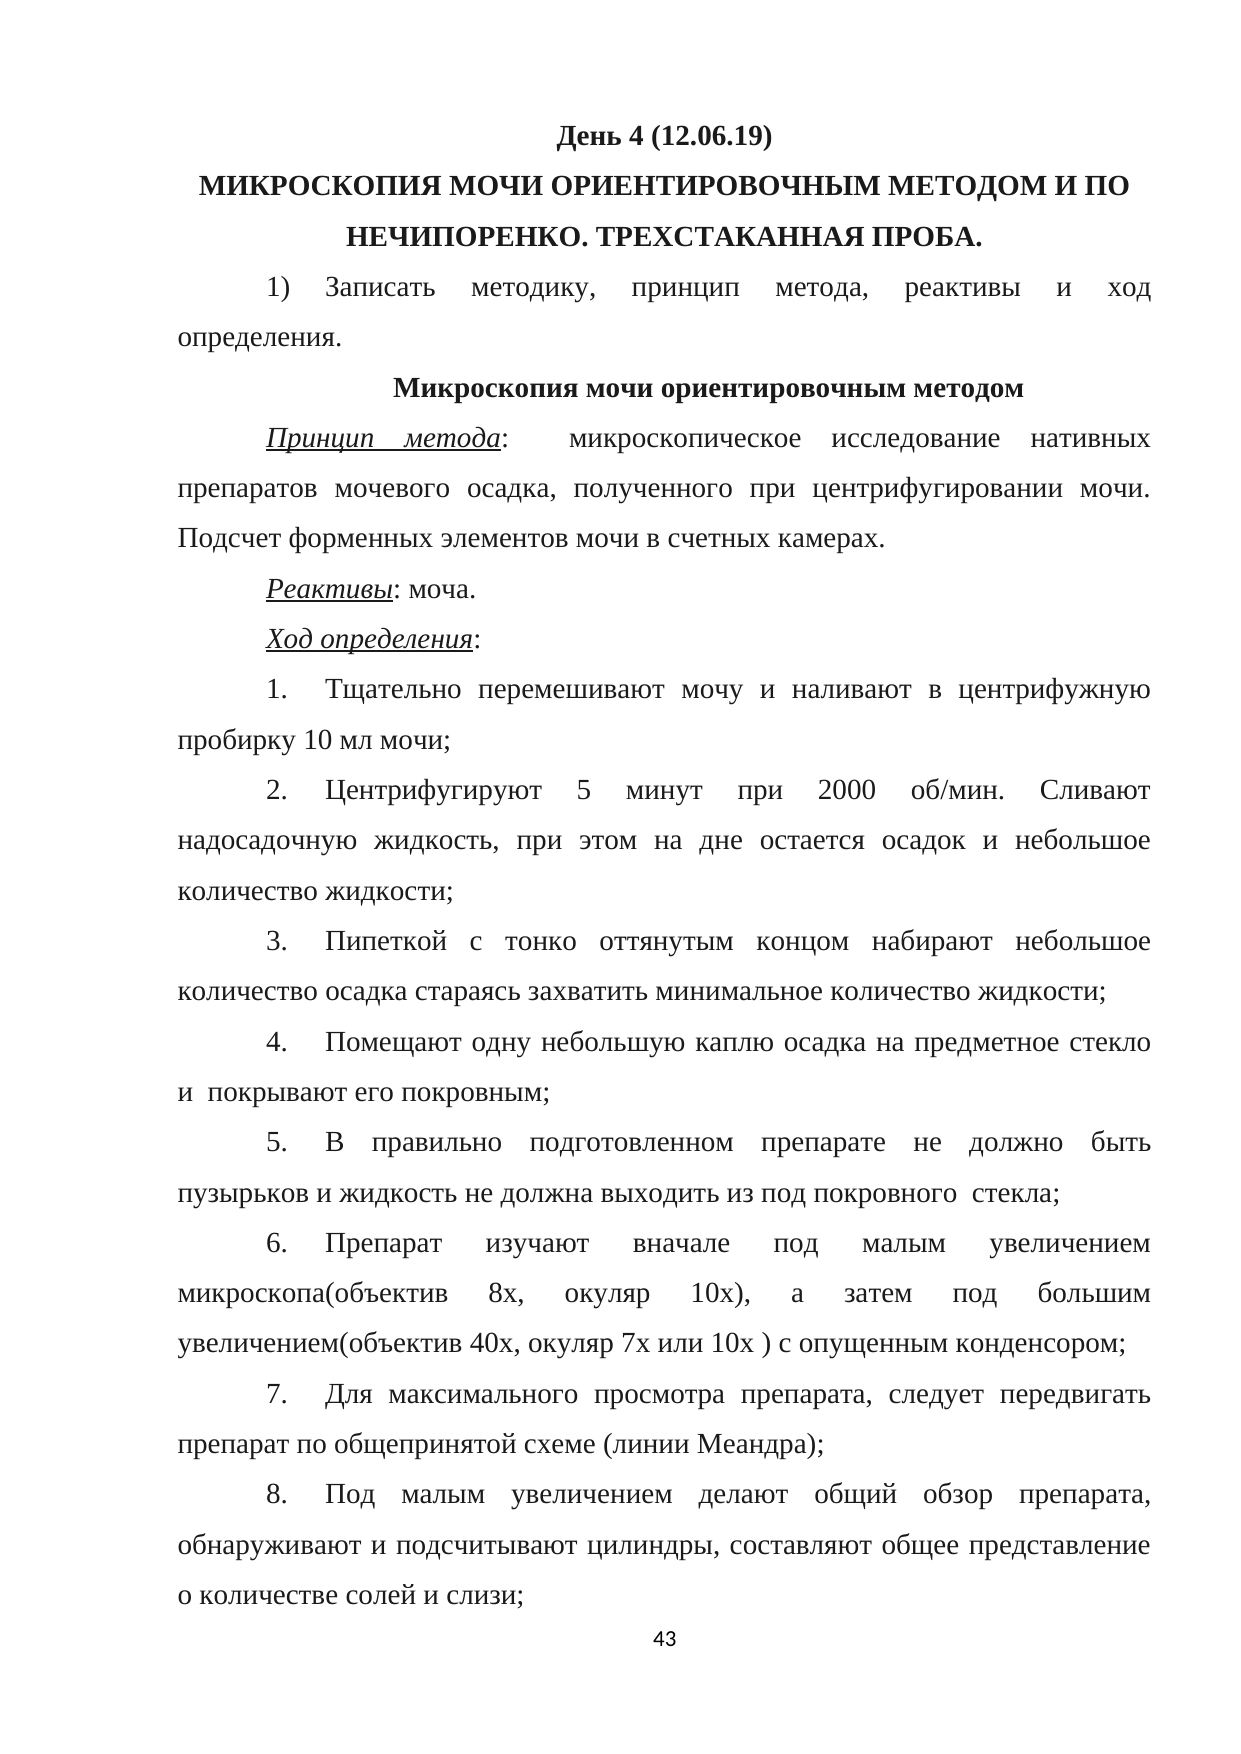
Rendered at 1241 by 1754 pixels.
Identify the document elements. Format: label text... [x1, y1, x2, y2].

list Принцип метода: микроскопическое исследование нативных препаратов мочевого осадка, полученного при центрифугировании мочи. Подсчет форменных элементов мочи в счетных камерах. [177, 420, 1152, 554]
list Препарат изучают вначале под малым увеличением микроскопа(объектив 8х, окуляр 10х), а затем под большим увеличением(объектив 40х, окуляр 7х или 10х ) с опущенным конденсором; [177, 1225, 1152, 1359]
list Микроскопия мочи ориентировочным методом [177, 370, 1152, 403]
list Для максимального просмотра препарата, следует передвигать препарат по общепринятой схеме (линии Меандра); [177, 1376, 1152, 1460]
list Помещают одну небольшую каплю осадка на предметное стекло и покрывают его покровным; [177, 1024, 1152, 1108]
list МИКРОСКОПИЯ МОЧИ ОРИЕНТИРОВОЧНЫМ МЕТОДОМ И ПО НЕЧИПОРЕНКО. ТРЕХСТАКАННАЯ ПРОБА. [177, 168, 1152, 252]
list Пипеткой с тонко оттянутым концом набирают небольшое количество осадка стараясь захватить минимальное количество жидкости; [177, 923, 1152, 1007]
text День 4 (12.06.19) [177, 118, 1152, 152]
list Под малым увеличением делают общий обзор препарата, обнаруживают и подсчитывают цилиндры, составляют общее представление о количестве солей и слизи; [177, 1477, 1152, 1611]
list Реактивы: моча. [177, 571, 1152, 604]
list Центрифугируют 5 минут при 2000 об/мин. Сливают надосадочную жидкость, при этом на дне остается осадок и небольшое количество жидкости; [177, 772, 1152, 906]
list Тщательно перемешивают мочу и наливают в центрифужную пробирку 10 мл мочи; [177, 672, 1152, 755]
list Записать методику, принцип метода, реактивы и ход определения. [177, 269, 1152, 353]
list Ход определения: [177, 621, 1152, 655]
list В правильно подготовленном препарате не должно быть пузырьков и жидкость не должна выходить из под покровного стекла; [177, 1124, 1152, 1208]
